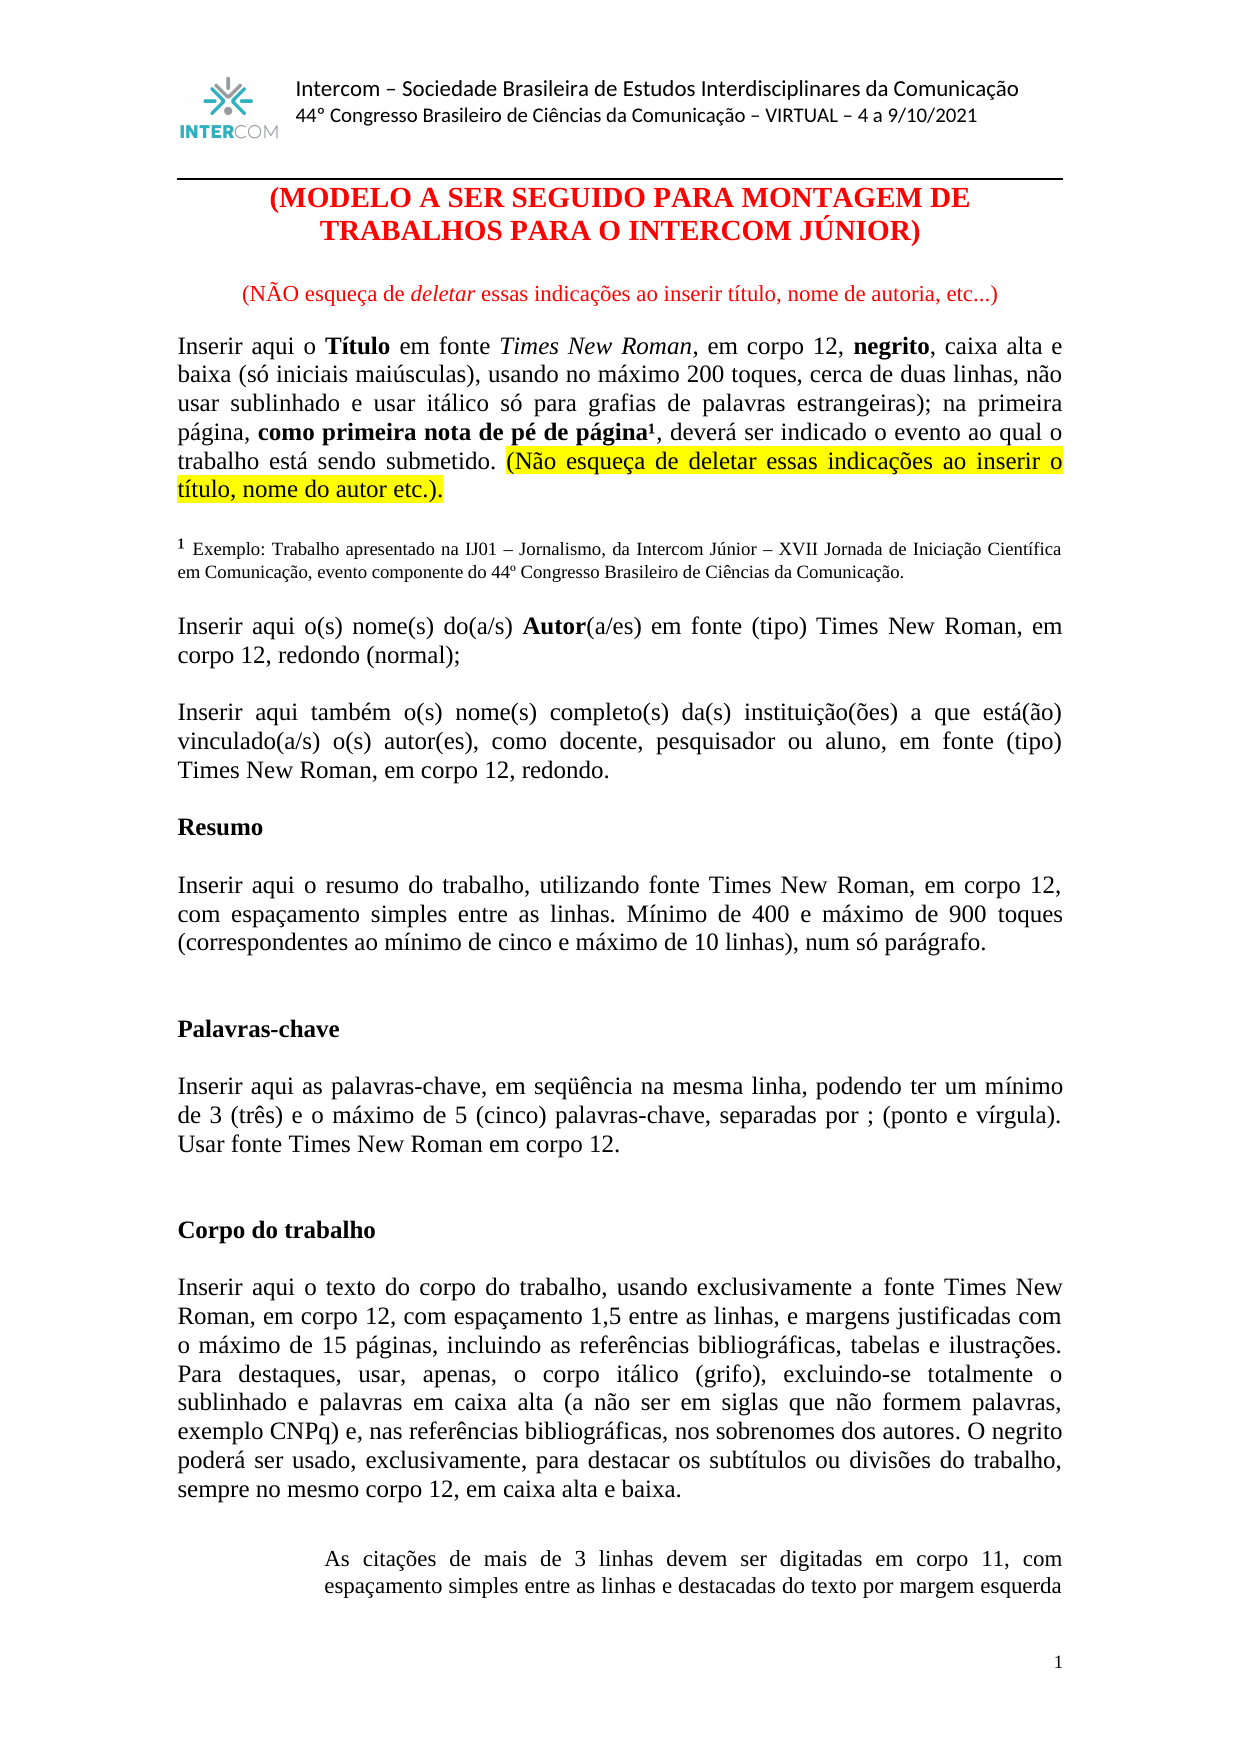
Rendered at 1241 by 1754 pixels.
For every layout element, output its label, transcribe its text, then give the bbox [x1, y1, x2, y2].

text Corpo do trabalho [177, 1215, 1063, 1244]
text Palavras-chave [177, 1014, 1063, 1071]
text Inserir aqui o texto do corpo do trabalho, usando exclusivamente a fonte Times New Roman, em corpo 12, com espaçamento 1,5 entre as linhas, e margens justificadas com o máximo de 15 páginas, incluindo as referências bibliográficas, tabelas e ilustrações. Para destaques, usar, apenas, o corpo itálico (grifo), excluindo-se totalmente o sublinhado e palavras em caixa alta (a não ser em siglas que não formem palavras, exemplo CNPq) e, nas referências bibliográficas, nos sobrenomes dos autores. O negrito poderá ser usado, exclusivamente, para destacar os subtítulos ou divisões do trabalho, sempre no mesmo corpo 12, em caixa alta e baixa. [177, 1272, 1063, 1502]
text Inserir aqui o(s) nome(s) do(a/s) Autor(a/es) em fonte (tipo) Times New Roman, em corpo 12, redondo (normal); [177, 611, 1063, 669]
subtitle Inserir aqui o resumo do trabalho, utilizando fonte Times New Roman, em corpo 12, com espaçamento simples entre as linhas. Mínimo de 400 e máximo de 900 toques (correspondentes ao mínimo de cinco e máximo de 10 linhas), num só parágrafo. [177, 870, 1063, 956]
text Inserir aqui o Título em fonte Times New Roman, em corpo 12, negrito, caixa alta e baixa (só iniciais maiúsculas), usando no máximo 200 toques, cerca de duas linhas, não usar sublinhado e usar itálico só para grafias de palavras estrangeiras); na primeira página, como primeira nota de pé de página¹, deverá ser indicado o evento ao qual o trabalho está sendo submetido. (Não esqueça de deletar essas indicações ao inserir o título, nome do autor etc.). [177, 331, 1063, 503]
text Inserir aqui também o(s) nome(s) completo(s) da(s) instituição(ões) a que está(ão) vinculado(a/s) o(s) autor(es), como docente, pesquisador ou aluno, em fonte (tipo) Times New Roman, em corpo 12, redondo. [177, 697, 1063, 784]
subtitle Resumo [177, 812, 1063, 841]
subtitle (NÃO esqueça de deletar essas indicações ao inserir título, nome de autoria, etc...) [177, 280, 1063, 307]
text Inserir aqui as palavras-chave, em seqüência na mesma linha, podendo ter um mínimo de 3 (três) e o máximo de 5 (cinco) palavras-chave, separadas por ; (ponto e vírgula). Usar fonte Times New Roman em corpo 12. [177, 1071, 1063, 1157]
text ¹ Exemplo: Trabalho apresentado na IJ01 – Jornalismo, da Intercom Júnior – XVII Jornada de Iniciação Científica em Comunicação, evento componente do 44º Congresso Brasileiro de Ciências da Comunicação. [177, 532, 1063, 582]
subtitle (MODELO A SER SEGUIDO PARA MONTAGEM DE TRABALHOS PARA O INTERCOM JÚNIOR) [177, 180, 1063, 247]
picture [177, 73, 281, 147]
